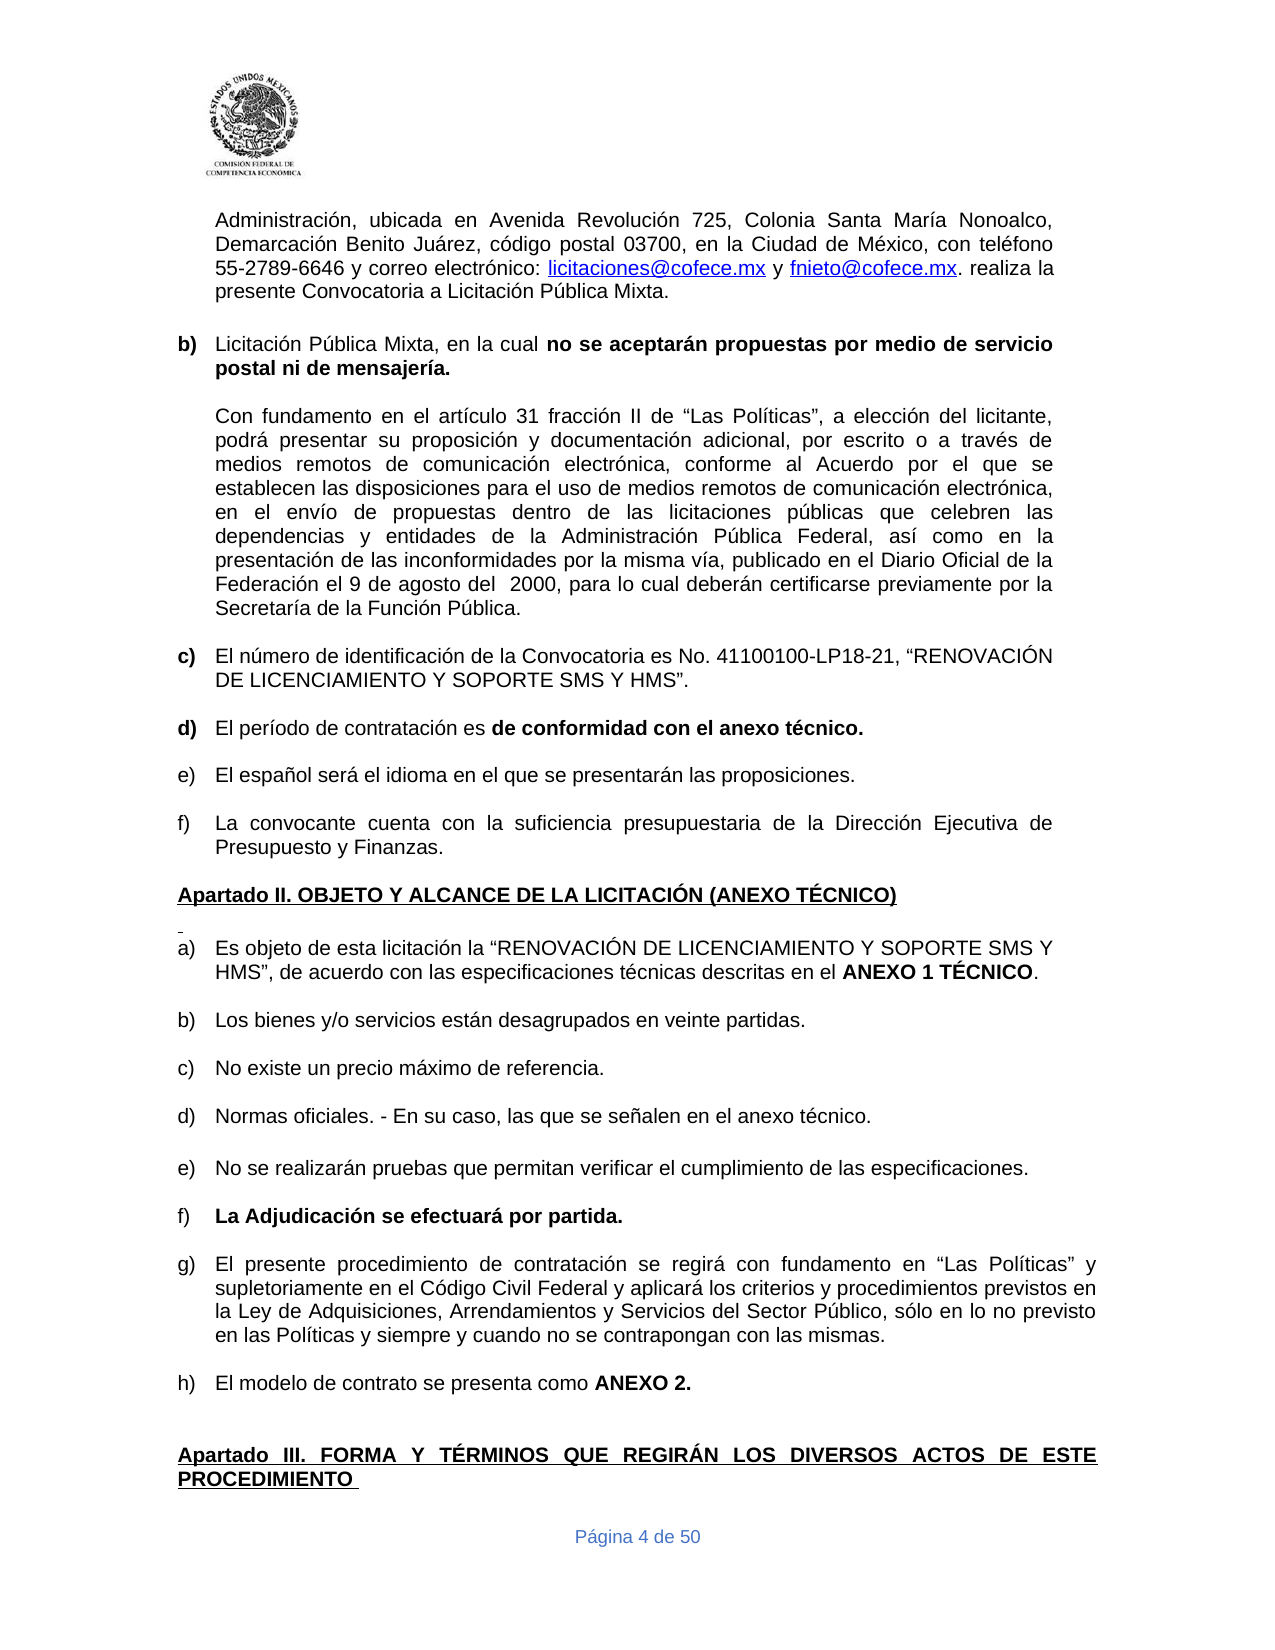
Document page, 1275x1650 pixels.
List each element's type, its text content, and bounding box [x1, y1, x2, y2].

list Con fundamento en el artículo 31 fracción II de “Las Políticas”, a elección del licitante, podrá presentar su proposición y documentación adicional, por escrito o a través de medios remotos de comunicación electrónica, conforme al Acuerdo por el que se establecen las disposiciones para el uso de medios remotos de comunicación electrónica, en el envío de propuestas dentro de las licitaciones públicas que celebren las dependencias y entidades de la Administración Pública Federal, así como en la presentación de las inconformidades por la misma vía, publicado en el Diario Oficial de la Federación el 9 de agosto del 2000, para lo cual deberán certificarse previamente por la Secretaría de la Función Pública. [215, 404, 1054, 619]
list La Adjudicación se efectuará por partida. [177, 1203, 1098, 1227]
list Los bienes y/o servicios están desagrupados en veinte partidas. [177, 1008, 1054, 1032]
list No se realizarán pruebas que permitan verificar el cumplimiento de las especificaciones. [177, 1156, 1098, 1179]
list Licitación Pública Mixta, en la cual no se aceptarán propuestas por medio de servicio postal ni de mensajería. [177, 332, 1054, 380]
list El modelo de contrato se presenta como ANEXO 2. [177, 1371, 1098, 1395]
list Normas oficiales. - En su caso, las que se señalen en el anexo técnico. [177, 1103, 1098, 1127]
list El español será el idioma en el que se presentarán las proposiciones. [177, 763, 1054, 787]
picture [188, 73, 322, 179]
text Apartado III. FORMA Y TÉRMINOS QUE REGIRÁN LOS DIVERSOS ACTOS DE ESTE PROCEDIMIENTO [177, 1465, 1098, 1491]
list Apartado II. OBJETO Y ALCANCE DE LA LICITACIÓN (ANEXO TÉCNICO) [177, 883, 1098, 907]
text Apartado III. FORMA Y TÉRMINOS QUE REGIRÁN LOS DIVERSOS ACTOS DE ESTE PROCEDIMIENTO [177, 1443, 1098, 1464]
list La convocante cuenta con la suficiencia presupuestaria de la Dirección Ejecutiva de Presupuesto y Finanzas. [177, 811, 1054, 859]
list No existe un precio máximo de referencia. [177, 1056, 1098, 1079]
list El presente procedimiento de contratación se regirá con fundamento en “Las Políticas” y supletoriamente en el Código Civil Federal y aplicará los criterios y procedimientos previstos en la Ley de Adquisiciones, Arrendamientos y Servicios del Sector Público, sólo en lo no previsto en las Políticas y siempre y cuando no se contrapongan con las mismas. [177, 1251, 1098, 1347]
list El número de identificación de la Convocatoria es No. 41100100-LP18-21, “RENOVACIÓN DE LICENCIAMIENTO Y SOPORTE SMS Y HMS”. [177, 643, 1054, 691]
list El período de contratación es de conformidad con el anexo técnico. [177, 715, 1054, 739]
list Es objeto de esta licitación la “RENOVACIÓN DE LICENCIAMIENTO Y SOPORTE SMS Y HMS”, de acuerdo con las especificaciones técnicas descritas en el ANEXO 1 TÉCNICO. [177, 936, 1054, 984]
